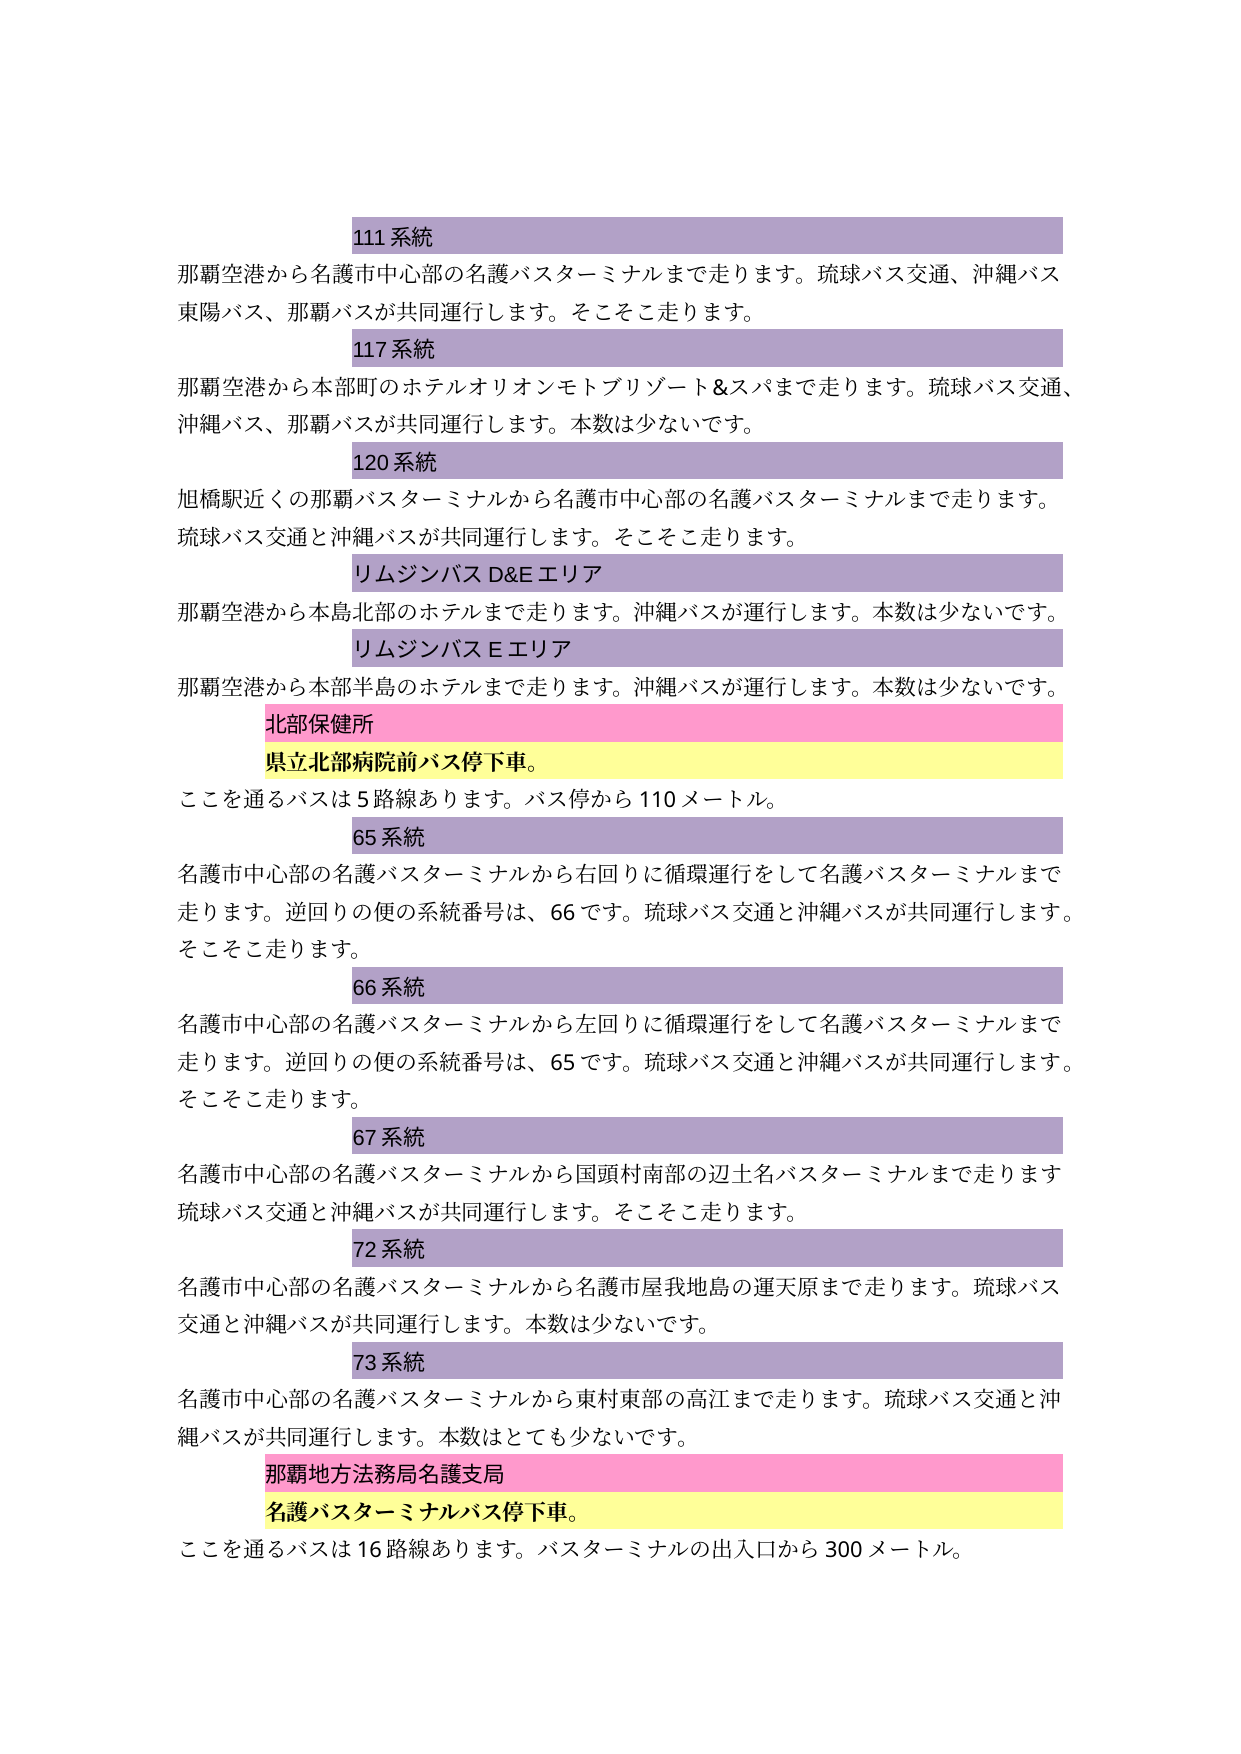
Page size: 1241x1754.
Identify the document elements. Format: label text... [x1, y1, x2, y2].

subtitle 名護バスターミナルバス停下車。 [265, 1492, 1063, 1529]
text 那覇空港から本部町のホテルオリオンモトブリゾート&スパまで走ります。琉球バス交通、沖縄バス、那覇バスが共同運行します。本数は少ないです。 [177, 367, 1063, 442]
subtitle 北部保健所 [265, 704, 1063, 742]
subtitle 73系統 [352, 1342, 1063, 1379]
text ここを通るバスは16路線あります。バスターミナルの出入口から300メートル。 [177, 1529, 1063, 1567]
subtitle 67系統 [352, 1117, 1063, 1154]
subtitle 65系統 [352, 817, 1063, 854]
text 那覇空港から名護市中心部の名護バスターミナルまで走ります。琉球バス交通、沖縄バス、東陽バス、那覇バスが共同運行します。そこそこ走ります。 [177, 254, 1063, 329]
text 名護市中心部の名護バスターミナルから東村東部の高江まで走ります。琉球バス交通と沖縄バスが共同運行します。本数はとても少ないです。 [177, 1379, 1063, 1454]
text 名護市中心部の名護バスターミナルから右回りに循環運行をして名護バスターミナルまで走ります。逆回りの便の系統番号は、66です。琉球バス交通と沖縄バスが共同運行します。そこそこ走ります。 [177, 854, 1063, 967]
text 名護市中心部の名護バスターミナルから国頭村南部の辺土名バスターミナルまで走ります。琉球バス交通と沖縄バスが共同運行します。そこそこ走ります。 [177, 1154, 1063, 1229]
subtitle 120系統 [352, 442, 1063, 479]
text 名護市中心部の名護バスターミナルから名護市屋我地島の運天原まで走ります。琉球バス交通と沖縄バスが共同運行します。本数は少ないです。 [177, 1267, 1063, 1342]
subtitle 66系統 [352, 967, 1063, 1004]
text 那覇空港から本島北部のホテルまで走ります。沖縄バスが運行します。本数は少ないです。 [177, 592, 1063, 629]
text ここを通るバスは5路線あります。バス停から110メートル。 [177, 779, 1063, 817]
subtitle 那覇地方法務局名護支局 [265, 1454, 1063, 1492]
text 名護市中心部の名護バスターミナルから左回りに循環運行をして名護バスターミナルまで走ります。逆回りの便の系統番号は、65です。琉球バス交通と沖縄バスが共同運行します。そこそこ走ります。 [177, 1004, 1063, 1117]
subtitle 111系統 [352, 217, 1063, 254]
text 那覇空港から本部半島のホテルまで走ります。沖縄バスが運行します。本数は少ないです。 [177, 667, 1063, 704]
subtitle 県立北部病院前バス停下車。 [265, 742, 1063, 779]
text 旭橋駅近くの那覇バスターミナルから名護市中心部の名護バスターミナルまで走ります。琉球バス交通と沖縄バスが共同運行します。そこそこ走ります。 [177, 479, 1063, 554]
subtitle 117系統 [352, 329, 1063, 367]
subtitle リムジンバスEエリア [352, 629, 1063, 667]
subtitle リムジンバスD&Eエリア [352, 554, 1063, 592]
subtitle 72系統 [352, 1229, 1063, 1267]
